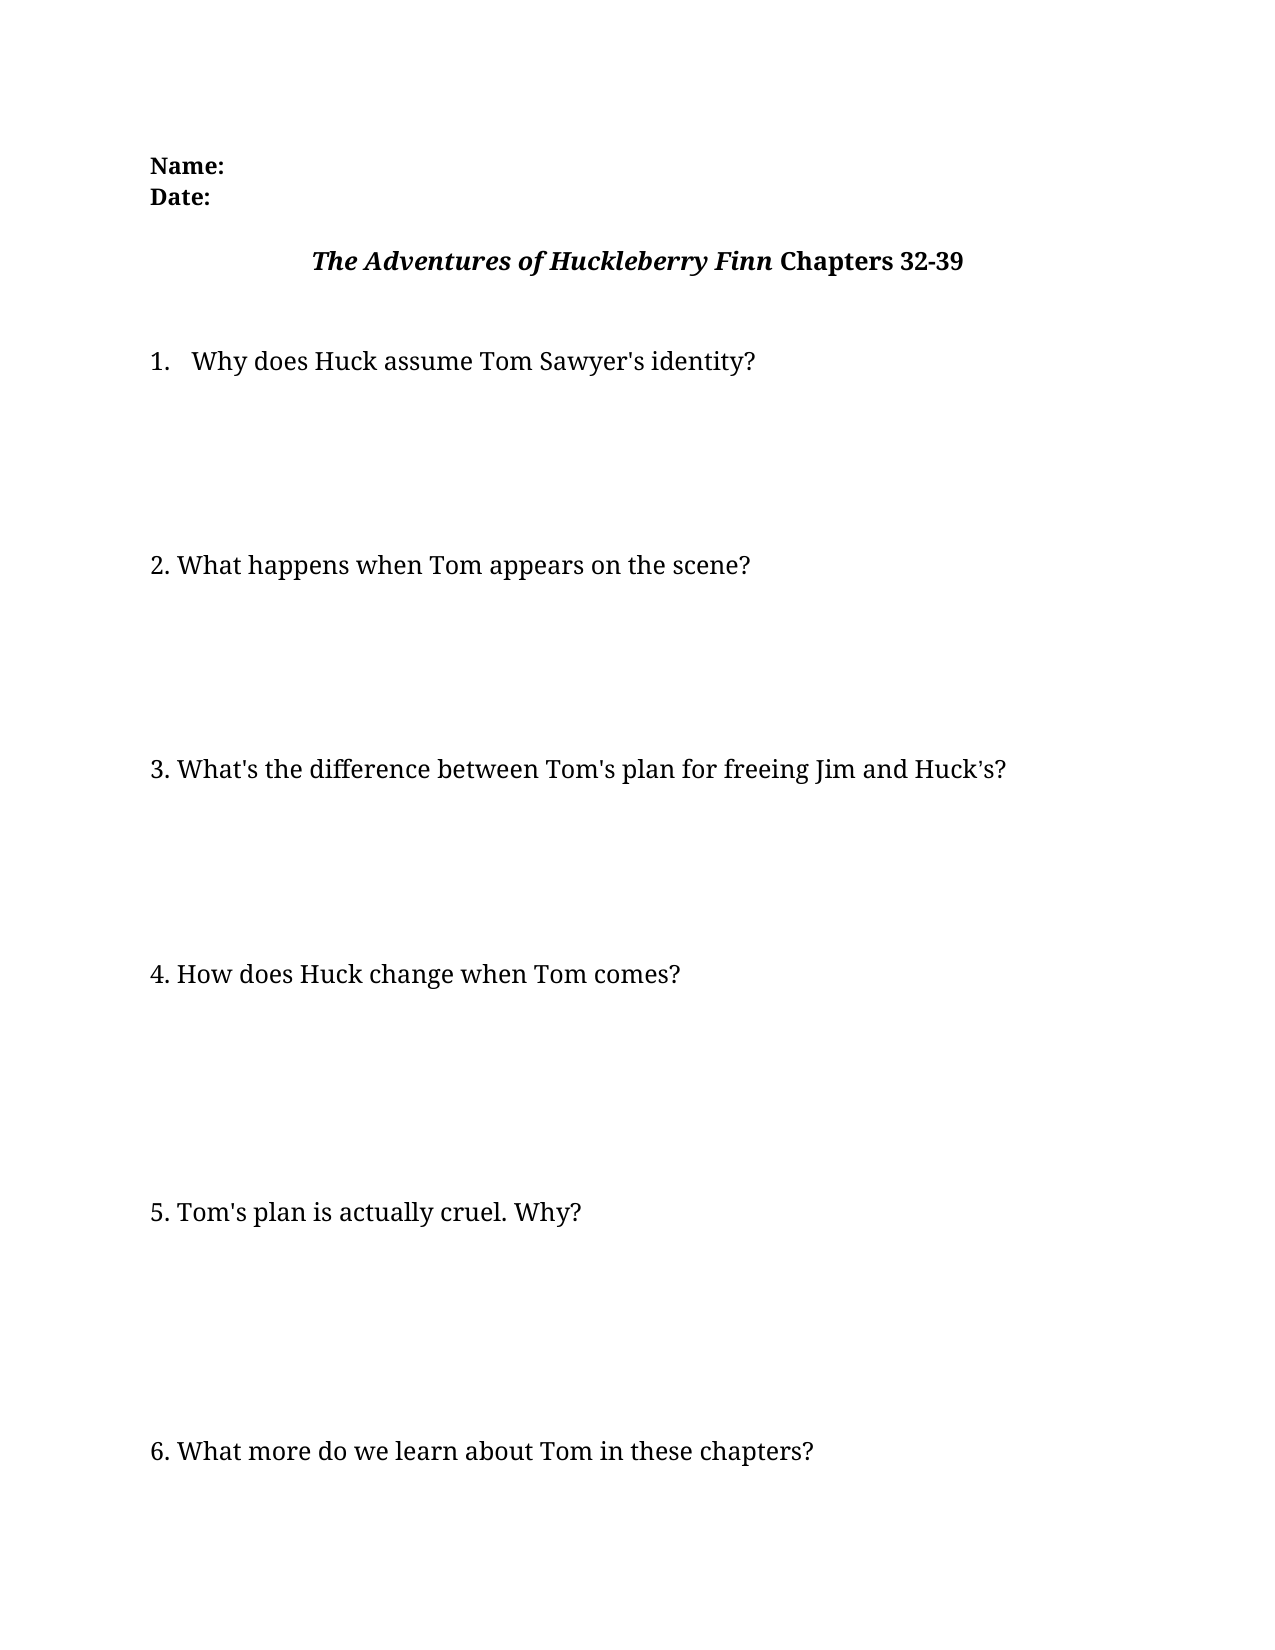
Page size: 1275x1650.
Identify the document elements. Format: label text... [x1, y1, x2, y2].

list Why does Huck assume Tom Sawyer's identity? [150, 343, 1125, 377]
text 3. What's the difference between Tom's plan for freeing Jim and Huck’s? [150, 752, 1125, 786]
text Date: [150, 181, 1125, 212]
text 5. Tom's plan is actually cruel. Why? [150, 1195, 1125, 1229]
text The Adventures of Huckleberry Finn Chapters 32-39 [150, 244, 1125, 278]
text Name: [150, 150, 1125, 181]
text 6. What more do we learn about Tom in these chapters? [150, 1433, 1125, 1467]
text 4. How does Huck change when Tom comes? [150, 956, 1125, 990]
text 2. What happens when Tom appears on the scene? [150, 547, 1125, 582]
